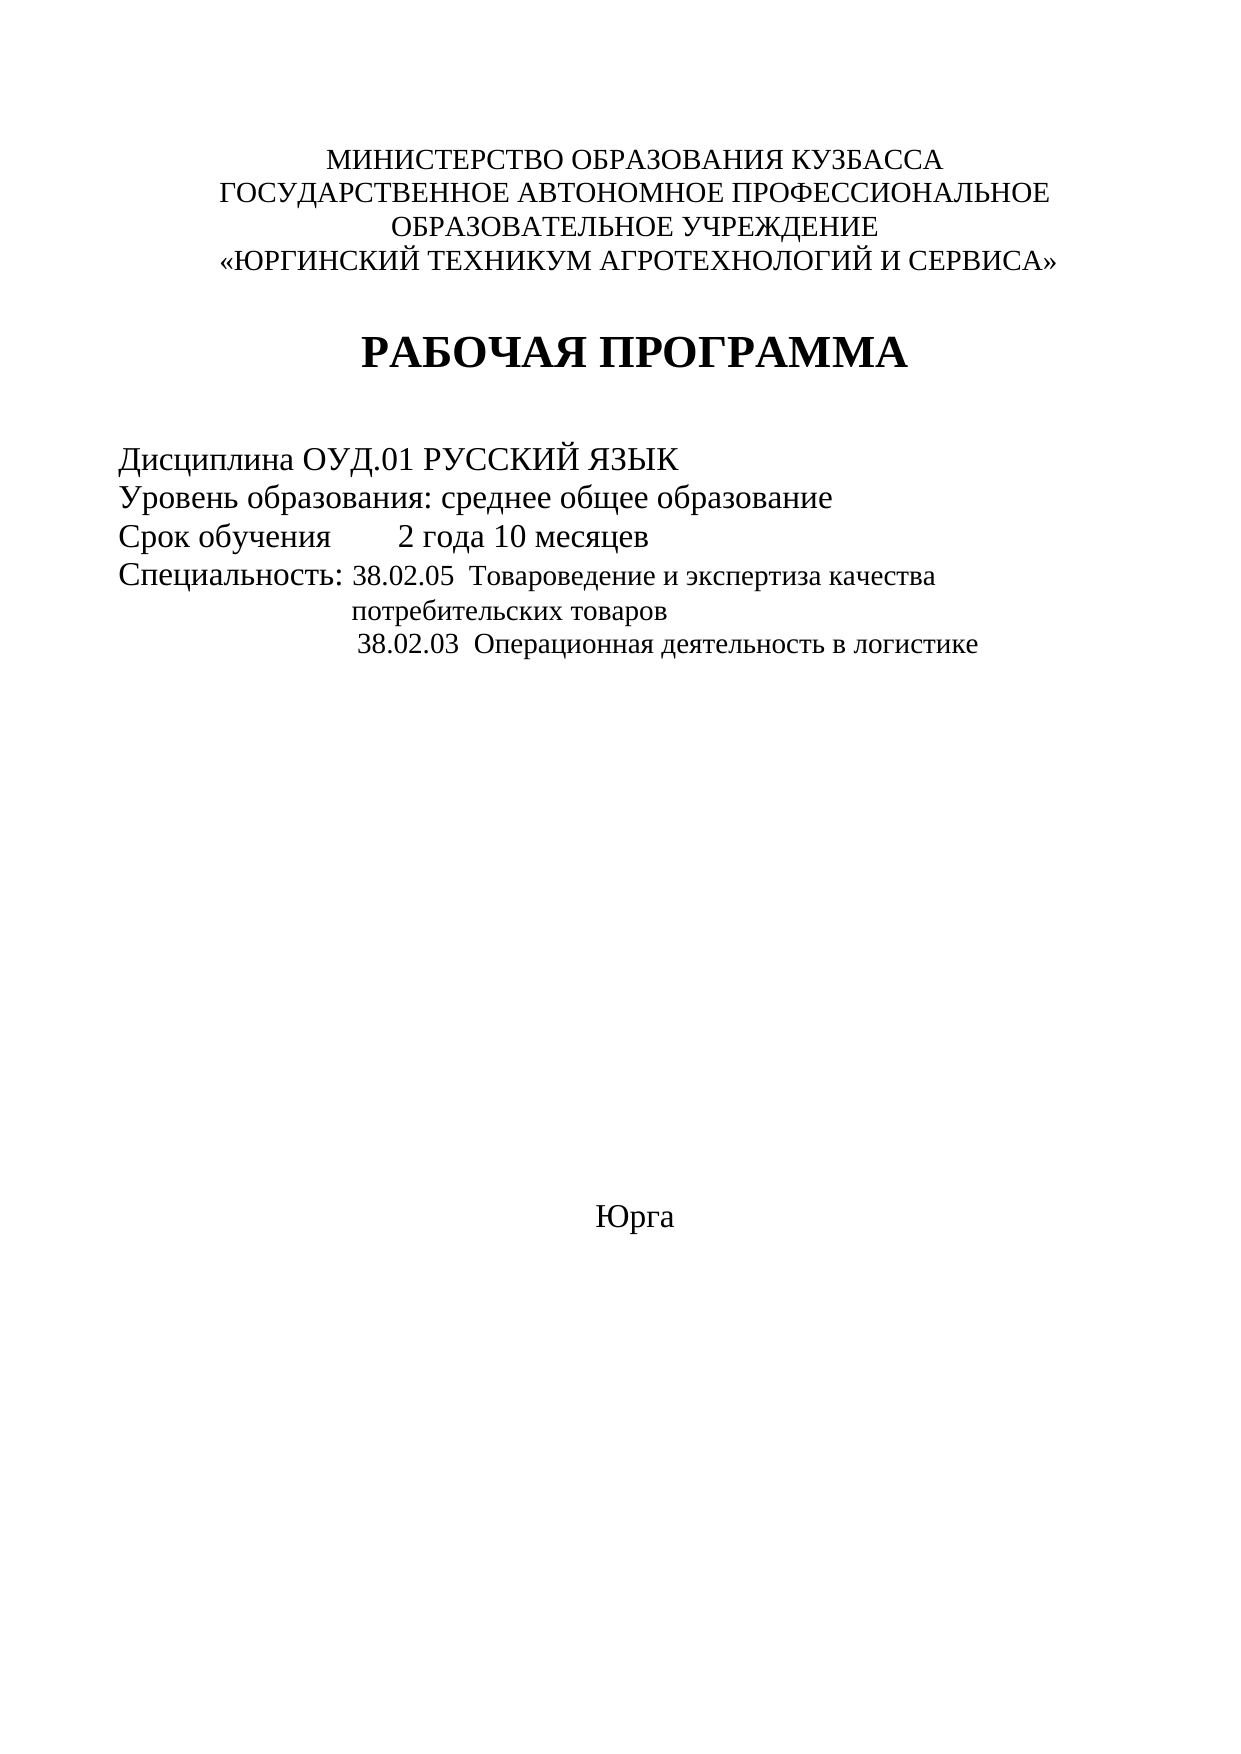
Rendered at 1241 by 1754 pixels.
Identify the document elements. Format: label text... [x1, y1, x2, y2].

text Срок обучения 2 года 10 месяцев [118, 516, 1152, 554]
text «ЮРГИНСКИЙ ТЕХНИКУМ АГРОТЕХНОЛОГИЙ И СЕРВИСА» [118, 243, 1152, 276]
text Юрга [118, 1197, 1152, 1235]
text ГОСУДАРСТВЕННОЕ АВТОНОМНОЕ ПРОФЕССИОНАЛЬНОЕ ОБРАЗОВАТЕЛЬНОЕ УЧРЕЖДЕНИЕ [118, 176, 1152, 243]
text Специальность: 38.02.05 Товароведение и экспертиза качества потребительских товаров [118, 554, 1152, 626]
text 38.02.03 Операционная деятельность в логистике [118, 626, 1152, 660]
text РАБОЧАЯ ПРОГРАММА [118, 324, 1152, 377]
text Дисциплина ОУД.01 РУССКИЙ ЯЗЫК [118, 439, 1152, 478]
text МИНИСТЕРСТВО ОБРАЗОВАНИЯ КУЗБАССА [118, 142, 1152, 176]
text Уровень образования: среднее общее образование [118, 478, 1152, 516]
